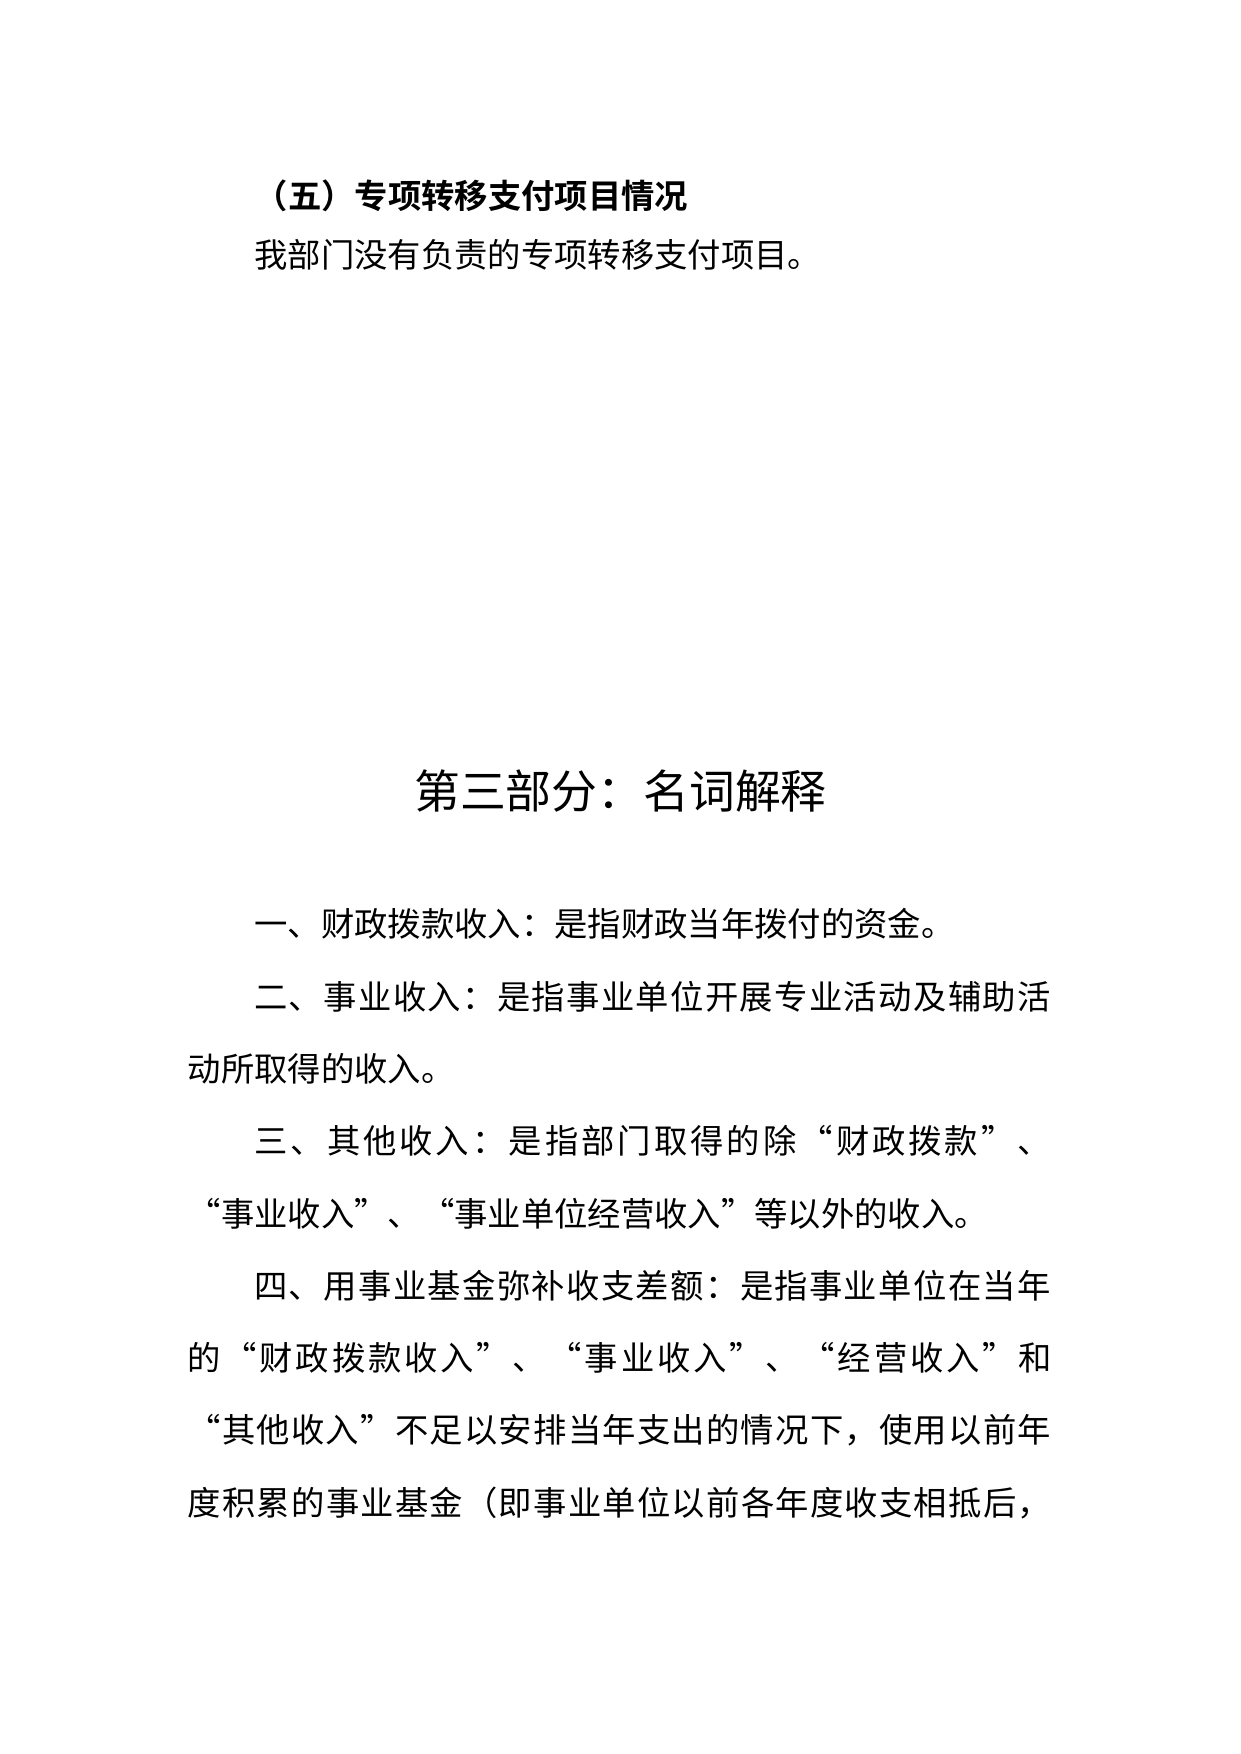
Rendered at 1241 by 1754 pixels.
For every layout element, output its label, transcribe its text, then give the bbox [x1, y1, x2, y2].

text 第三部分：名词解释 [187, 740, 1053, 838]
text （五）专项转移支付项目情况 [187, 162, 1053, 220]
text 二、事业收入：是指事业单位开展专业活动及辅助活动所取得的收入。 [187, 971, 1053, 1091]
text 我部门没有负责的专项转移支付项目。 [187, 220, 1053, 285]
text 一、财政拨款收入：是指财政当年拨付的资金。 [187, 898, 1053, 946]
text 三、其他收入：是指部门取得的除“财政拨款”、“事业收入”、“事业单位经营收入”等以外的收入。 [187, 1115, 1053, 1236]
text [187, 1260, 1053, 1525]
